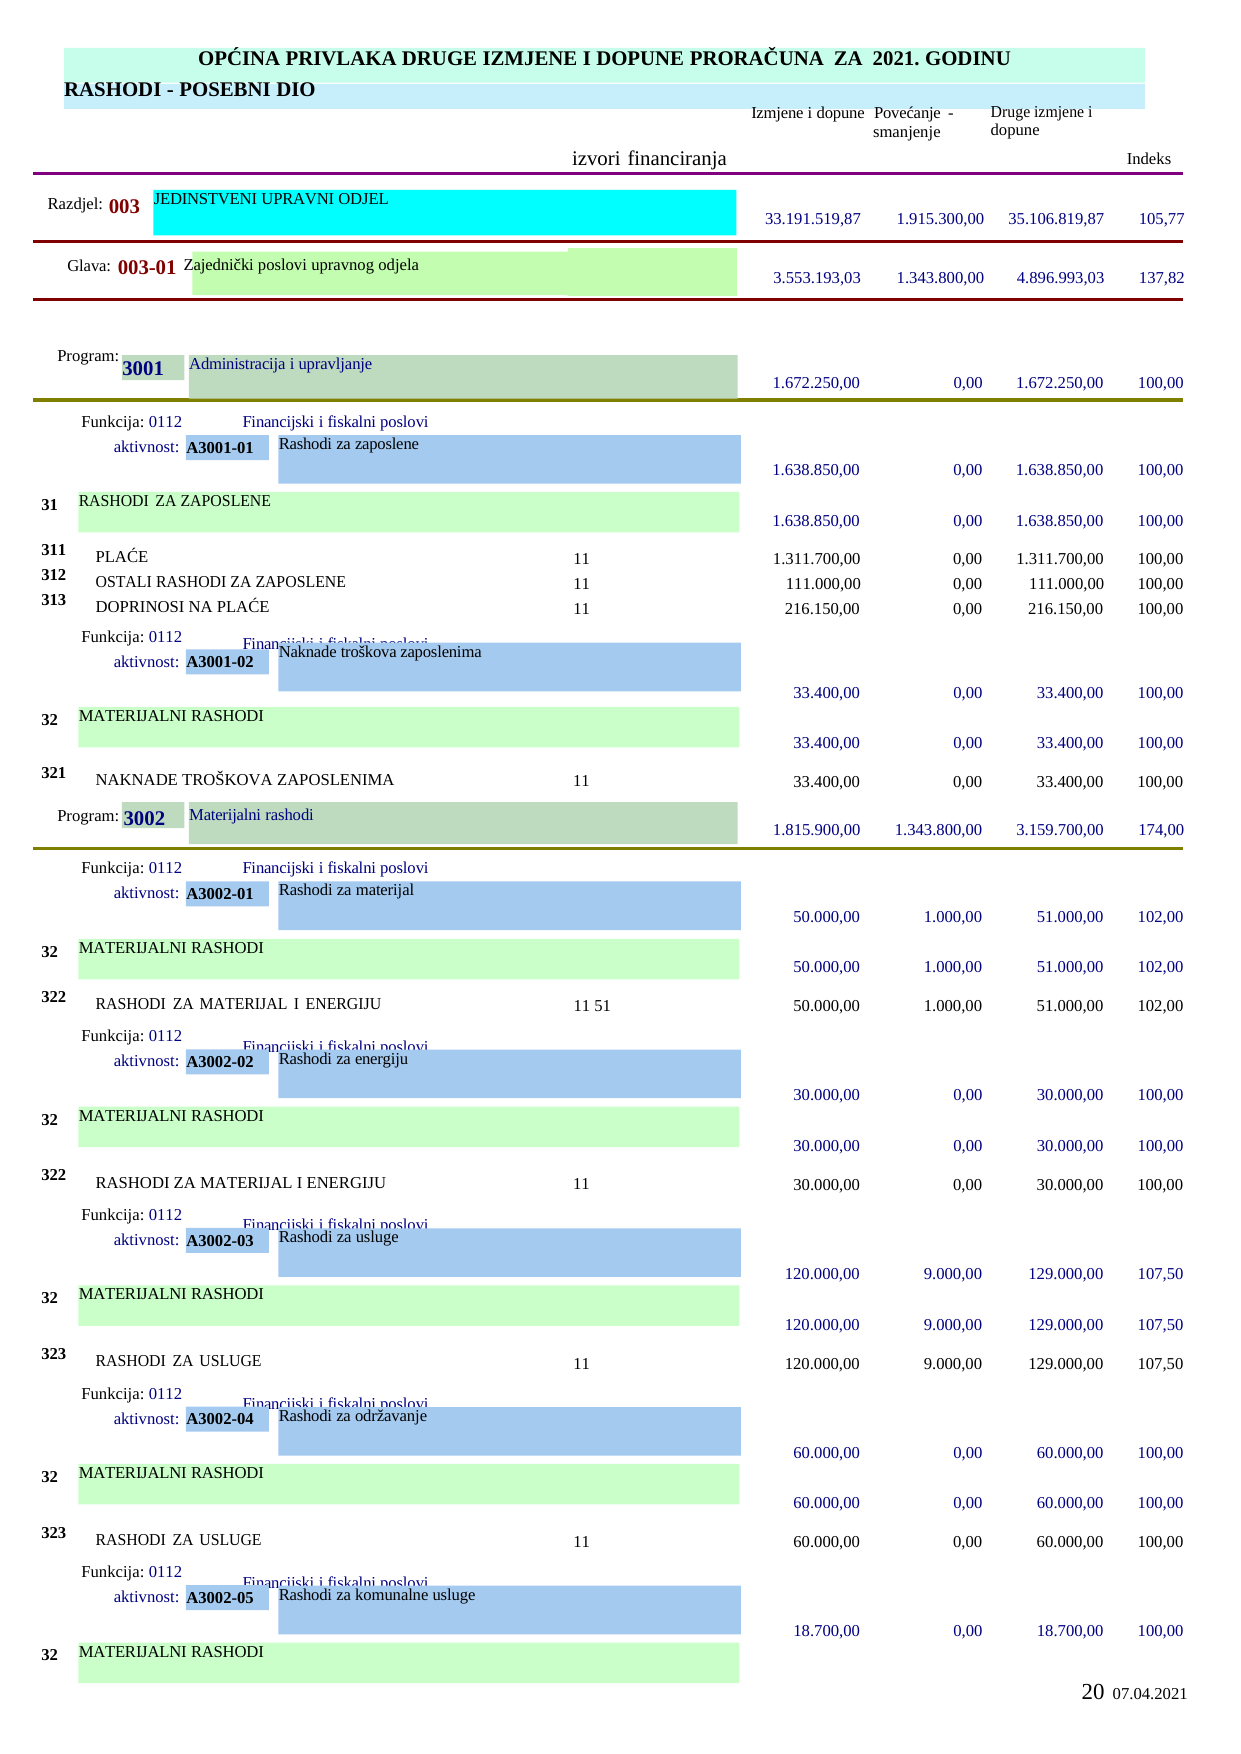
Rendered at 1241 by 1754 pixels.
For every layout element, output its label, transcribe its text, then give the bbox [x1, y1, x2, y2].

text 30.000,00 0,00 30.000,00 100,00 [793, 1085, 1209, 1104]
text 323 [41, 1522, 70, 1542]
text 11 51 [573, 996, 614, 1015]
text Financijski i fiskalni poslovi [242, 634, 430, 653]
text 0,00 1.311.700,00 [953, 549, 1108, 568]
text 60.000,00 0,00 60.000,00 100,00 [793, 1442, 1209, 1462]
text 312 [41, 565, 70, 584]
text 100,00 [1137, 599, 1209, 618]
text 32 [41, 1109, 78, 1128]
text 60.000,00 0,00 60.000,00 100,00 [793, 1493, 1209, 1512]
text RASHODI ZA USLUGE [95, 1530, 266, 1549]
text aktivnost: [21, 1408, 179, 1428]
text RASHODI ZA USLUGE [95, 1351, 266, 1370]
text 0,00 216.150,00 [953, 599, 1108, 618]
text RASHODI ZA MATERIJAL I ENERGIJU [95, 994, 385, 1013]
text Financijski i fiskalni poslovi [242, 1215, 430, 1234]
text Funkcija: 0112 [21, 1562, 182, 1581]
text 32 [41, 1645, 78, 1664]
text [793, 1621, 1209, 1640]
text 322 [41, 1165, 70, 1184]
text 311 [41, 540, 70, 559]
text 100,00 [1137, 1532, 1209, 1551]
text 32 [41, 709, 78, 728]
text 0,00 60.000,00 [953, 1532, 1108, 1551]
text aktivnost: [21, 1051, 179, 1070]
text 100,00 [1137, 549, 1209, 568]
text Funkcija: 0112 [21, 626, 182, 646]
text Program: [57, 346, 122, 365]
text 0,00 30.000,00 [953, 1175, 1108, 1194]
text Financijski i fiskalni poslovi [242, 1394, 430, 1413]
text 100,00 [1137, 1175, 1209, 1194]
text 31 [41, 494, 78, 513]
text NAKNADE TROŠKOVA ZAPOSLENIMA 11 [95, 770, 593, 790]
text Razdjel: 003 [47, 190, 143, 218]
text aktivnost: [21, 651, 179, 671]
text 0,00 33.400,00 [953, 772, 1108, 791]
text 30.000,00 0,00 30.000,00 100,00 [793, 1136, 1209, 1155]
text 321 [41, 762, 70, 782]
text izvori financiranja [572, 146, 728, 169]
text 32 [41, 1288, 78, 1307]
text Financijski i fiskalni poslovi [242, 858, 430, 877]
text Financijski i fiskalni poslovi [242, 1037, 430, 1056]
text 0,00 111.000,00 [953, 574, 1108, 593]
text aktivnost: [21, 1587, 179, 1606]
text 120.000,00 9.000,00 129.000,00 107,50 [784, 1264, 1209, 1283]
text 1.638.850,00 0,00 1.638.850,00 100,00 [772, 511, 1209, 530]
text Financijski i fiskalni poslovi [242, 412, 430, 431]
text 9.000,00 129.000,00 [923, 1353, 1108, 1373]
text 1.672.250,00 0,00 1.672.250,00 100,00 [772, 372, 1209, 392]
text 50.000,00 [793, 996, 864, 1015]
text Funkcija: 0112 [21, 1205, 182, 1224]
text 100,00 [1137, 574, 1209, 593]
text 33.400,00 0,00 33.400,00 100,00 [793, 682, 1209, 702]
text Funkcija: 0112 [21, 858, 182, 877]
text 323 [41, 1344, 70, 1363]
text Izmjene i dopune Povećanje - [751, 103, 957, 122]
text 50.000,00 1.000,00 51.000,00 102,00 [793, 906, 1209, 926]
text aktivnost: [21, 436, 179, 456]
text OSTALI RASHODI ZA ZAPOSLENE DOPRINOSI NA PLAĆE [95, 572, 358, 616]
text 11 1.311.700,00 [573, 549, 864, 568]
text 120.000,00 9.000,00 129.000,00 107,50 [784, 1314, 1209, 1333]
text 33.400,00 [793, 772, 864, 791]
text 322 [41, 986, 70, 1006]
text Funkcija: 0112 [21, 1383, 182, 1403]
text aktivnost: [21, 1230, 179, 1249]
text Funkcija: 0112 [21, 411, 182, 431]
text 33.400,00 0,00 33.400,00 100,00 [793, 733, 1209, 752]
text 100,00 [1137, 772, 1209, 791]
text 11 216.150,00 [573, 599, 864, 618]
text 11 60.000,00 [573, 1532, 864, 1551]
text 30.000,00 [793, 1175, 864, 1194]
text Druge izmjene i dopune [990, 102, 1094, 139]
text Indeks [1127, 149, 1209, 168]
text aktivnost: [21, 883, 179, 902]
text smanjenje [873, 122, 957, 141]
text 107,50 [1137, 1353, 1209, 1373]
text 1.638.850,00 0,00 1.638.850,00 100,00 [772, 460, 1209, 479]
text Financijski i fiskalni poslovi [242, 1572, 430, 1592]
text Funkcija: 0112 [21, 1026, 182, 1045]
text 102,00 [1137, 996, 1209, 1015]
text PLAĆE [95, 547, 358, 566]
text 1.000,00 51.000,00 [923, 996, 1108, 1015]
text 11 111.000,00 [573, 574, 864, 593]
text 32 [41, 941, 78, 961]
text 313 [41, 590, 70, 609]
text 50.000,00 1.000,00 51.000,00 102,00 [793, 957, 1209, 976]
text RASHODI ZA MATERIJAL I ENERGIJU 11 [95, 1172, 593, 1193]
text 11 120.000,00 [573, 1353, 864, 1373]
text 32 [41, 1467, 78, 1486]
